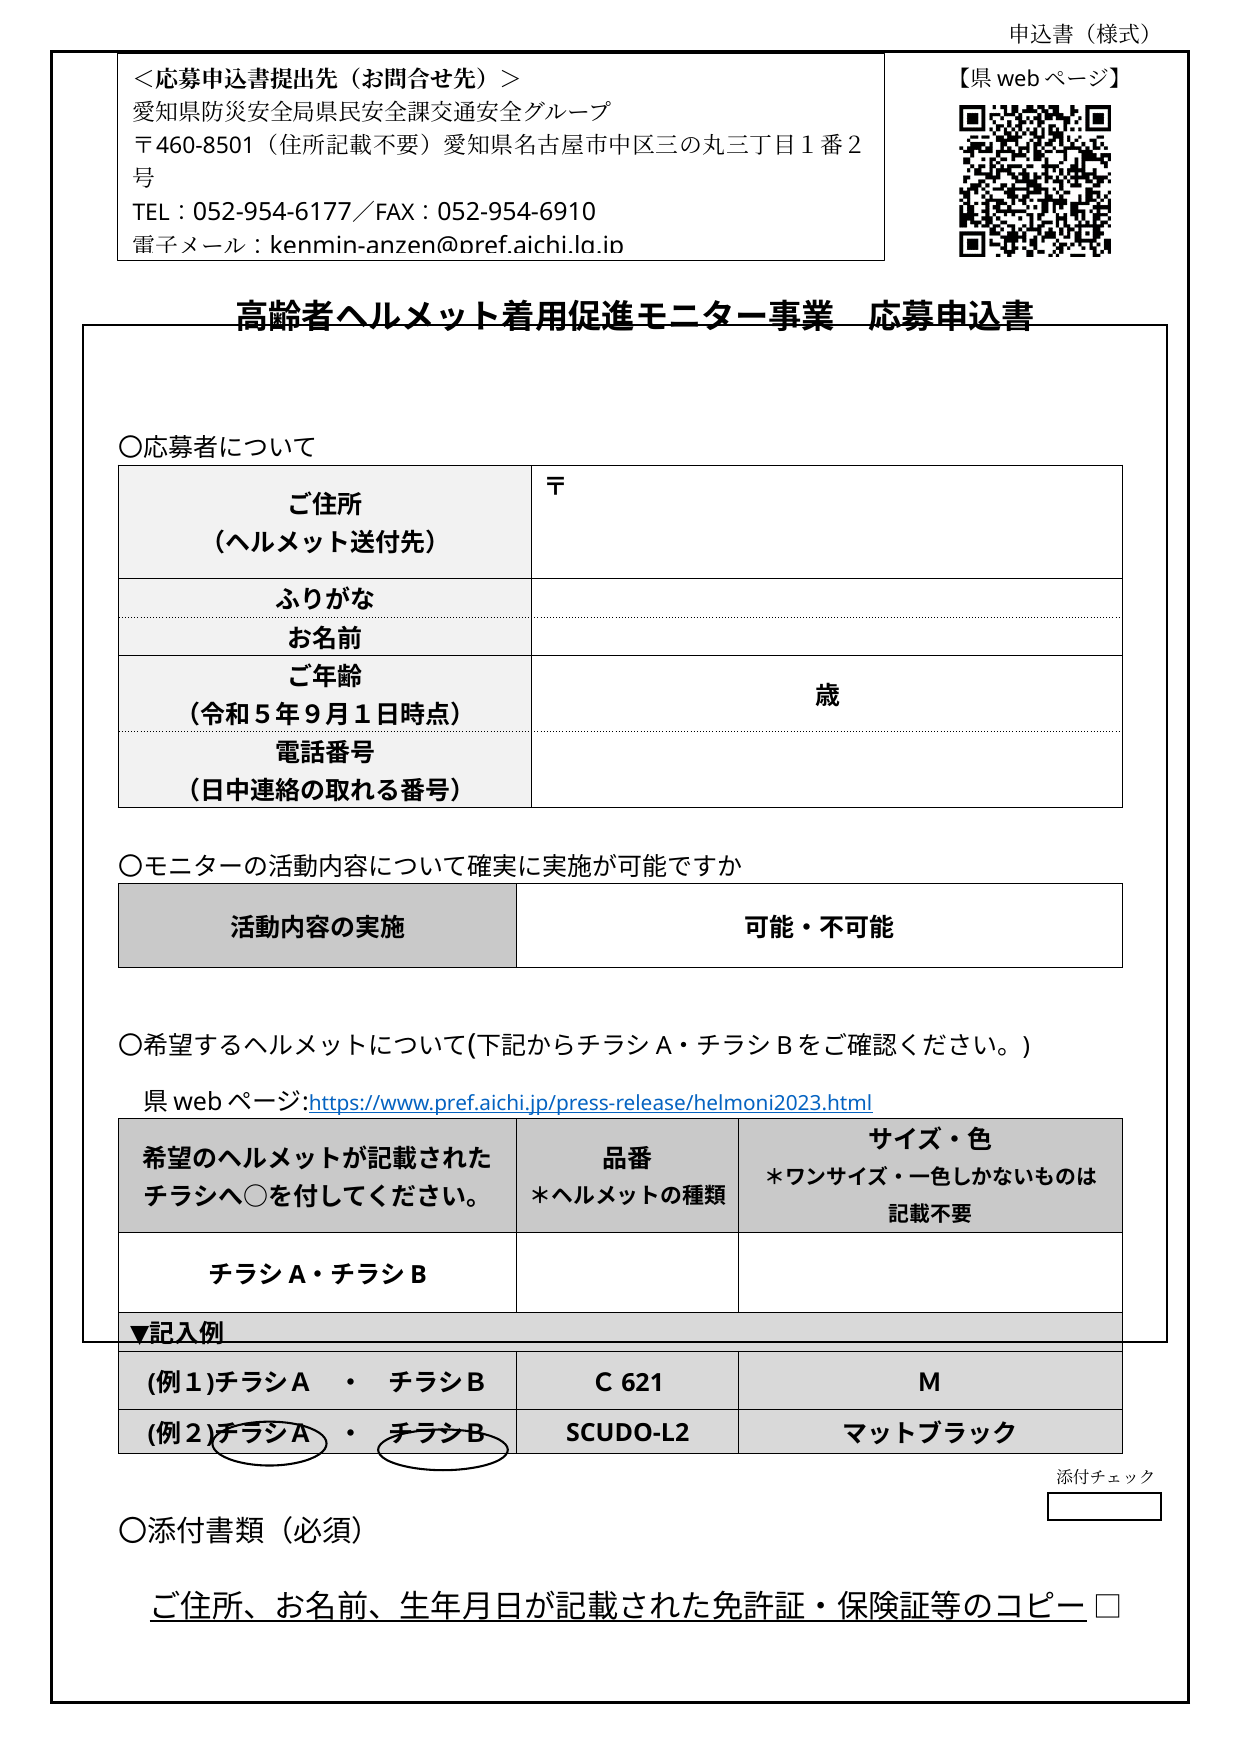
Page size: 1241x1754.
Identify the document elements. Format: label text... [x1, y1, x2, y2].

text 〇添付書類（必須） [118, 1491, 1152, 1566]
table_cell チラシA・チラシB [119, 1233, 516, 1312]
text 〇応募者について [118, 427, 1152, 464]
table_header 活動内容の実施 [119, 884, 516, 967]
table_cell ふりがな [119, 579, 531, 617]
text 県webページ:https://www.pref.aichi.jp/press-release/helmoni2023.html [118, 1081, 1152, 1118]
table_cell (例１)チラシＡ ・ チラシＢ [119, 1352, 516, 1409]
table_header 品番 ＊ヘルメットの種類 [517, 1119, 738, 1232]
text 高齢者ヘルメット着用促進モニター事業 応募申込書 [118, 326, 1152, 352]
table_cell 電話番号 （日中連絡の取れる番号） [119, 731, 531, 807]
table_cell マットブラック [739, 1410, 1122, 1453]
table_cell [532, 579, 1122, 617]
table_cell お名前 [119, 617, 531, 655]
table_cell [532, 617, 1122, 655]
text 〇希望するヘルメットについて(下記からチラシA・チラシBをご確認ください。) [118, 1006, 1152, 1081]
table_cell ご年齢 （令和５年９月１日時点） [119, 656, 531, 731]
table_cell [739, 1233, 1122, 1312]
table_cell SCUDO-L2 [517, 1410, 738, 1453]
table_header 〒 [532, 466, 1122, 578]
table_cell ▼記入例 [119, 1313, 1122, 1341]
table_cell Ｍ [739, 1352, 1122, 1409]
table_header 可能・不可能 [517, 884, 1122, 967]
text 高齢者ヘルメット着用促進モニター事業 応募申込書 [118, 277, 1152, 324]
table_header サイズ・色 ＊ワンサイズ・一色しかないものは 記載不要 [739, 1119, 1122, 1232]
text 〇モニターの活動内容について確実に実施が可能ですか [118, 846, 1152, 883]
table_cell [532, 731, 1122, 807]
table_header ご住所 （ヘルメット送付先） [119, 466, 531, 578]
table_cell [517, 1233, 738, 1312]
table_header 希望のヘルメットが記載された チラシへ○を付してください。 [119, 1119, 516, 1232]
text ご住所、お名前、生年月日が記載された免許証・保険証等のコピー □ [118, 1566, 1152, 1641]
table_cell 歳 [532, 656, 1122, 731]
picture [959, 105, 1111, 257]
table_cell (例２)チラシＡ ・ チラシＢ [119, 1410, 516, 1453]
table_cell Ｃ621 [517, 1352, 738, 1409]
